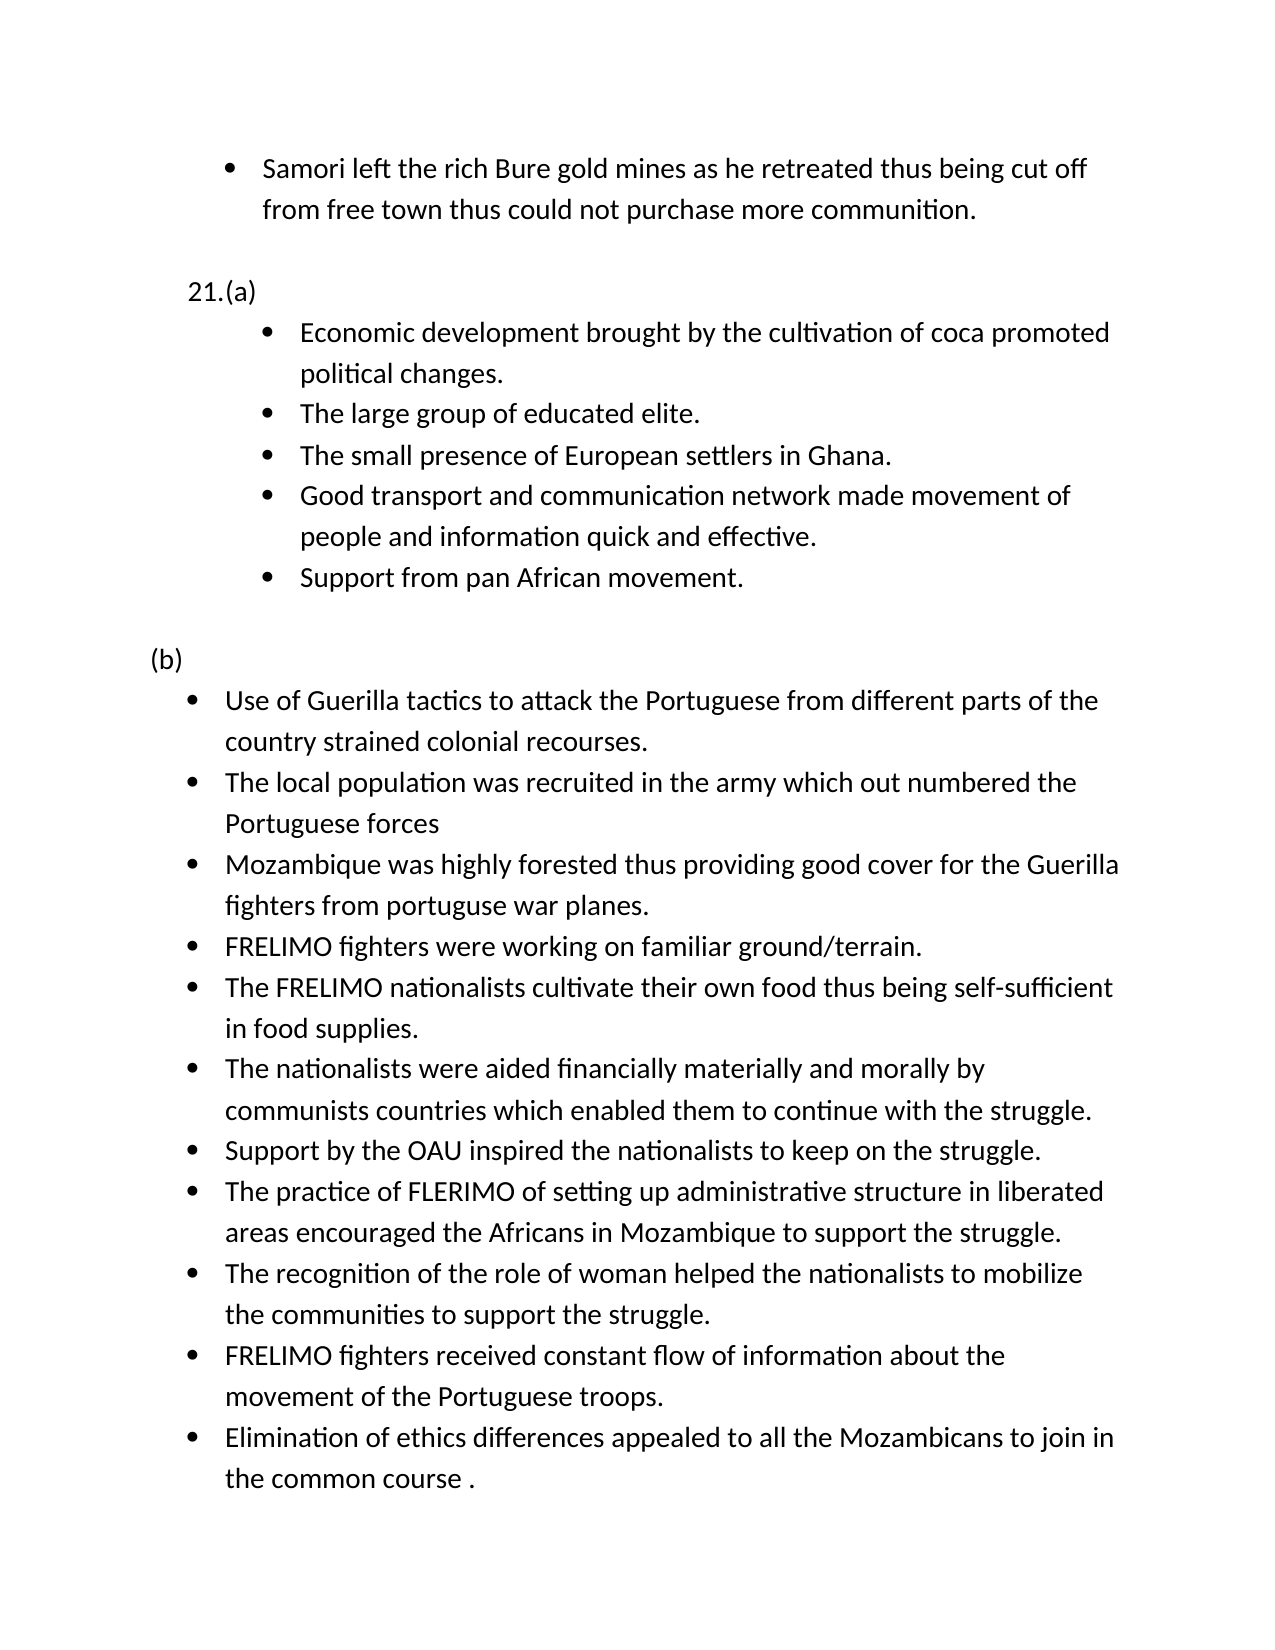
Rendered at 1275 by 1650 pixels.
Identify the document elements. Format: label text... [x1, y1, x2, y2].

list The large group of educated elite. [262, 396, 1125, 431]
list Samori left the rich Bure gold mines as he retreated thus being cut off from free town thus could not purchase more communition. [225, 150, 1125, 227]
list Elimination of ethics differences appealed to all the Mozambicans to join in the common course . [187, 1419, 1125, 1496]
list FRELIMO fighters received constant flow of information about the movement of the Portuguese troops. [187, 1337, 1125, 1414]
list Mozambique was highly forested thus providing good cover for the Guerilla fighters from portuguse war planes. [187, 846, 1125, 922]
list The recognition of the role of woman helped the nationalists to mobilize the communities to support the struggle. [187, 1255, 1125, 1332]
list The nationalists were aided financially materially and morally by communists countries which enabled them to continue with the struggle. [187, 1051, 1125, 1127]
text (b) [150, 641, 1125, 677]
list Economic development brought by the cultivation of coca promoted political changes. [262, 314, 1125, 390]
list Support by the OAU inspired the nationalists to keep on the struggle. [187, 1132, 1125, 1168]
list Support from pan African movement. [262, 559, 1125, 595]
list The practice of FLERIMO of setting up administrative structure in liberated areas encouraged the Africans in Mozambique to support the struggle. [187, 1173, 1125, 1250]
list The local population was recruited in the army which out numbered the Portuguese forces [187, 764, 1125, 841]
list (a) [187, 273, 1125, 308]
list Use of Guerilla tactics to attack the Portuguese from different parts of the country strained colonial recourses. [187, 682, 1125, 759]
list The FRELIMO nationalists cultivate their own food thus being self-sufficient in food supplies. [187, 969, 1125, 1045]
list The small presence of European settlers in Ghana. [262, 437, 1125, 472]
list FRELIMO fighters were working on familiar ground/terrain. [187, 928, 1125, 963]
list Good transport and communication network made movement of people and information quick and effective. [262, 477, 1125, 554]
